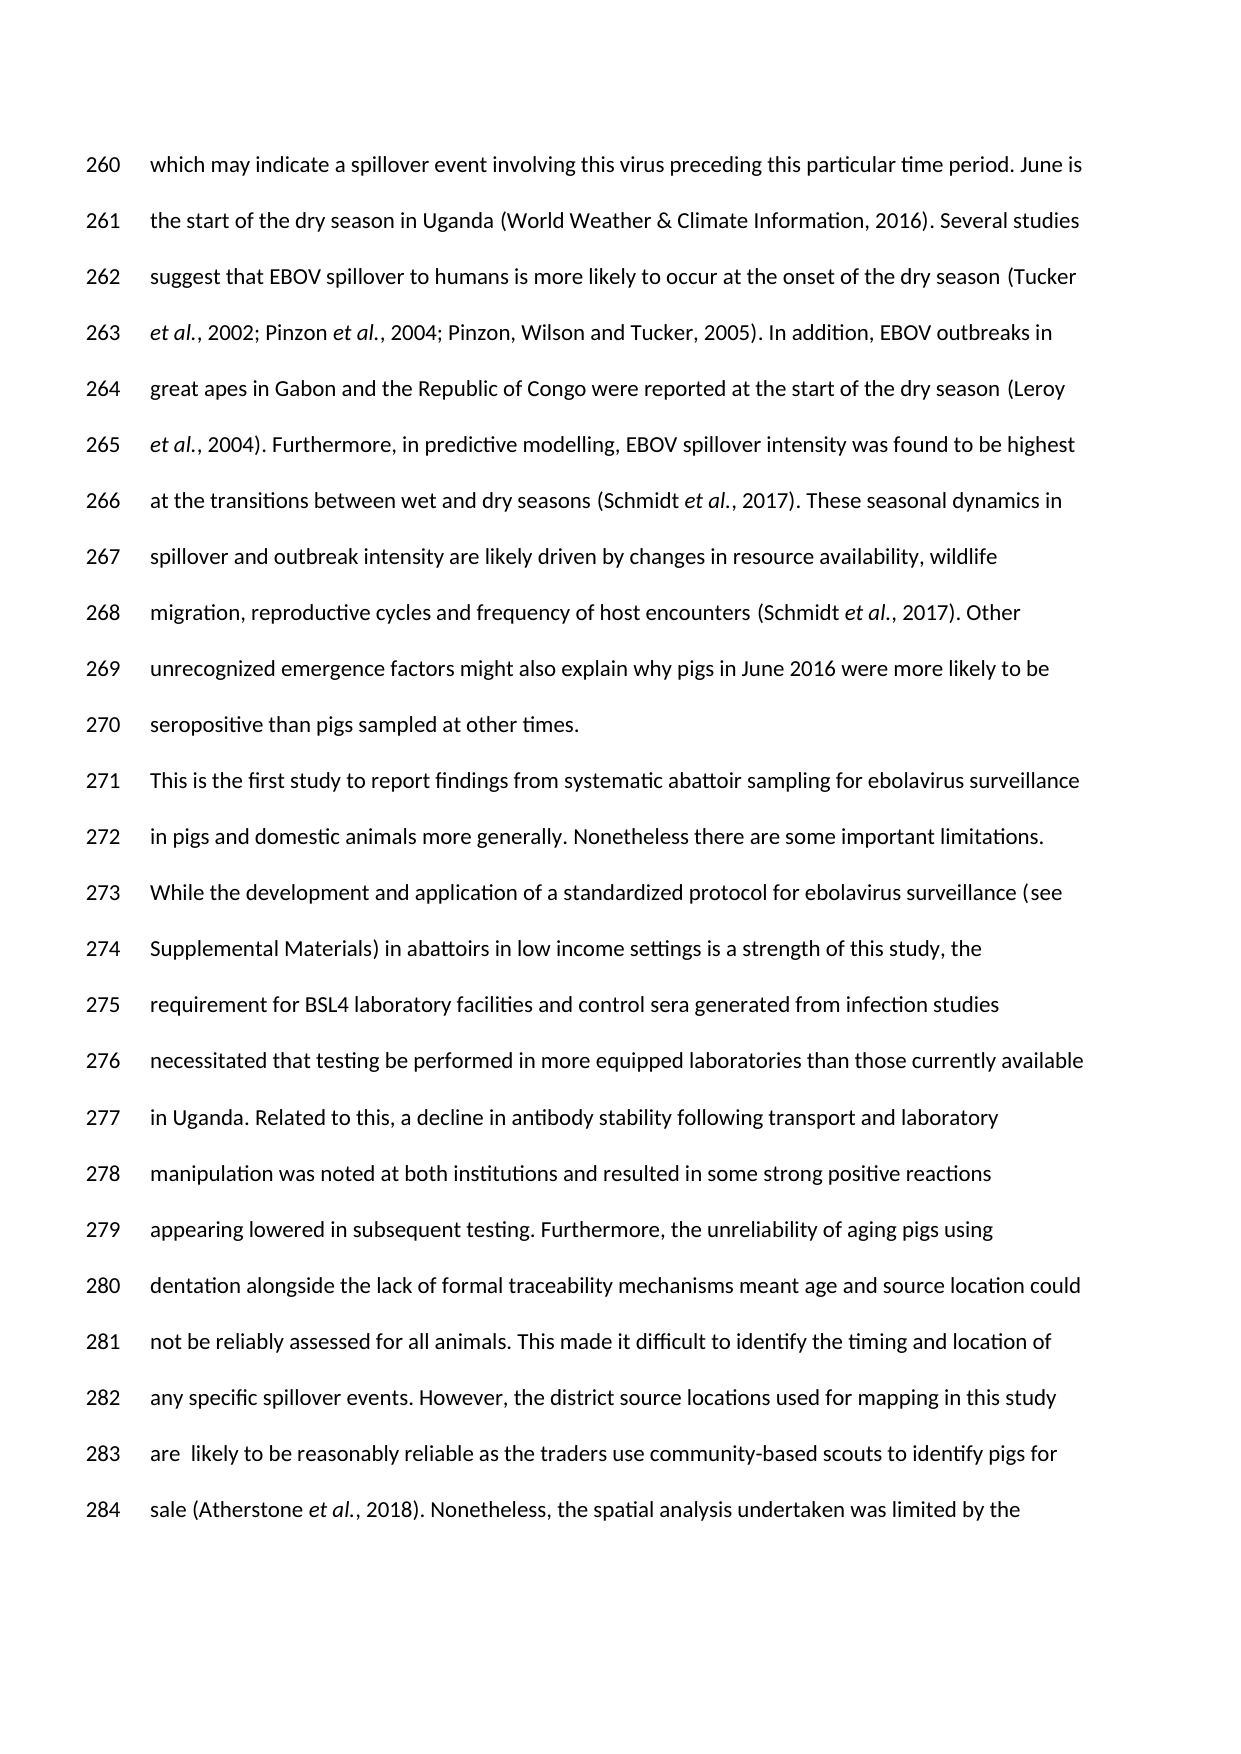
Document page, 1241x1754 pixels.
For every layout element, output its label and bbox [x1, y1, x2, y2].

text [150, 150, 1090, 738]
text [150, 766, 1090, 1523]
